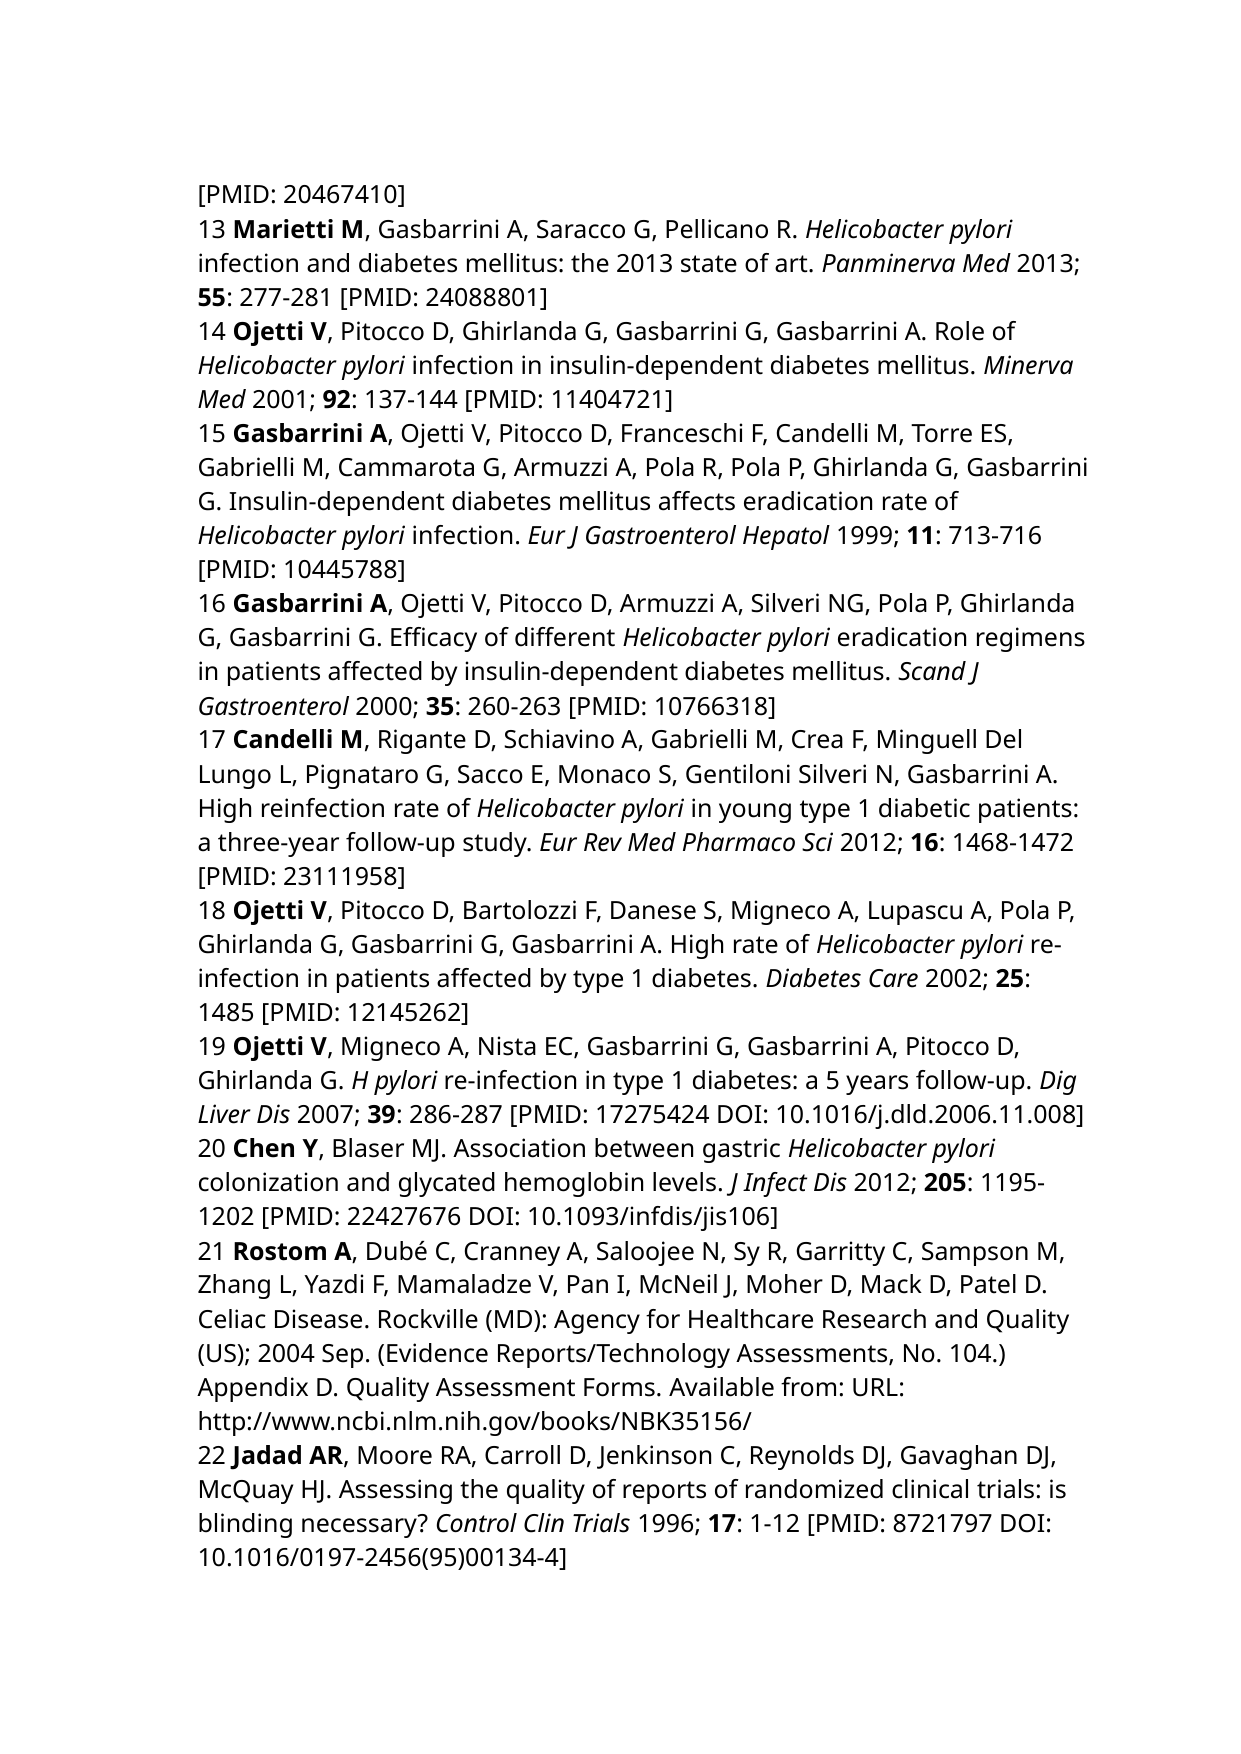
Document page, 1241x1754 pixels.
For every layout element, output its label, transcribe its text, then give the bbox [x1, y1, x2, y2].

text 15 Gasbarrini A, Ojetti V, Pitocco D, Franceschi F, Candelli M, Torre ES, Gabrielli M, Cammarota G, Armuzzi A, Pola R, Pola P, Ghirlanda G, Gasbarrini G. Insulin-dependent diabetes mellitus affects eradication rate of Helicobacter pylori infection. Eur J Gastroenterol Hepatol 1999; 11: 713-716 [PMID: 10445788] [197, 416, 1090, 586]
text 19 Ojetti V, Migneco A, Nista EC, Gasbarrini G, Gasbarrini A, Pitocco D, Ghirlanda G. H pylori re-infection in type 1 diabetes: a 5 years follow-up. Dig Liver Dis 2007; 39: 286-287 [PMID: 17275424 DOI: 10.1016/j.dld.2006.11.008] [197, 1029, 1090, 1131]
text 14 Ojetti V, Pitocco D, Ghirlanda G, Gasbarrini G, Gasbarrini A. Role of Helicobacter pylori infection in insulin-dependent diabetes mellitus. Minerva Med 2001; 92: 137-144 [PMID: 11404721] [197, 313, 1090, 416]
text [197, 177, 1090, 211]
text 18 Ojetti V, Pitocco D, Bartolozzi F, Danese S, Migneco A, Lupascu A, Pola P, Ghirlanda G, Gasbarrini G, Gasbarrini A. High rate of Helicobacter pylori re-infection in patients affected by type 1 diabetes. Diabetes Care 2002; 25: 1485 [PMID: 12145262] [197, 892, 1090, 1029]
text 13 Marietti M, Gasbarrini A, Saracco G, Pellicano R. Helicobacter pylori infection and diabetes mellitus: the 2013 state of art. Panminerva Med 2013; 55: 277-281 [PMID: 24088801] [197, 211, 1090, 313]
text 17 Candelli M, Rigante D, Schiavino A, Gabrielli M, Crea F, Minguell Del Lungo L, Pignataro G, Sacco E, Monaco S, Gentiloni Silveri N, Gasbarrini A. High reinfection rate of Helicobacter pylori in young type 1 diabetic patients: a three-year follow-up study. Eur Rev Med Pharmaco Sci 2012; 16: 1468-1472 [PMID: 23111958] [197, 722, 1090, 892]
text 22 Jadad AR, Moore RA, Carroll D, Jenkinson C, Reynolds DJ, Gavaghan DJ, McQuay HJ. Assessing the quality of reports of randomized clinical trials: is blinding necessary? Control Clin Trials 1996; 17: 1-12 [PMID: 8721797 DOI: 10.1016/0197-2456(95)00134-4] [197, 1437, 1090, 1574]
text 20 Chen Y, Blaser MJ. Association between gastric Helicobacter pylori colonization and glycated hemoglobin levels. J Infect Dis 2012; 205: 1195-1202 [PMID: 22427676 DOI: 10.1093/infdis/jis106] [197, 1131, 1090, 1233]
text 21 Rostom A, Dubé C, Cranney A, Saloojee N, Sy R, Garritty C, Sampson M, Zhang L, Yazdi F, Mamaladze V, Pan I, McNeil J, Moher D, Mack D, Patel D. Celiac Disease. Rockville (MD): Agency for Healthcare Research and Quality (US); 2004 Sep. (Evidence Reports/Technology Assessments, No. 104.) Appendix D. Quality Assessment Forms. Available from: URL: http://www.ncbi.nlm.nih.gov/books/NBK35156/ [197, 1233, 1090, 1437]
text 16 Gasbarrini A, Ojetti V, Pitocco D, Armuzzi A, Silveri NG, Pola P, Ghirlanda G, Gasbarrini G. Efficacy of different Helicobacter pylori eradication regimens in patients affected by insulin-dependent diabetes mellitus. Scand J Gastroenterol 2000; 35: 260-263 [PMID: 10766318] [197, 586, 1090, 722]
